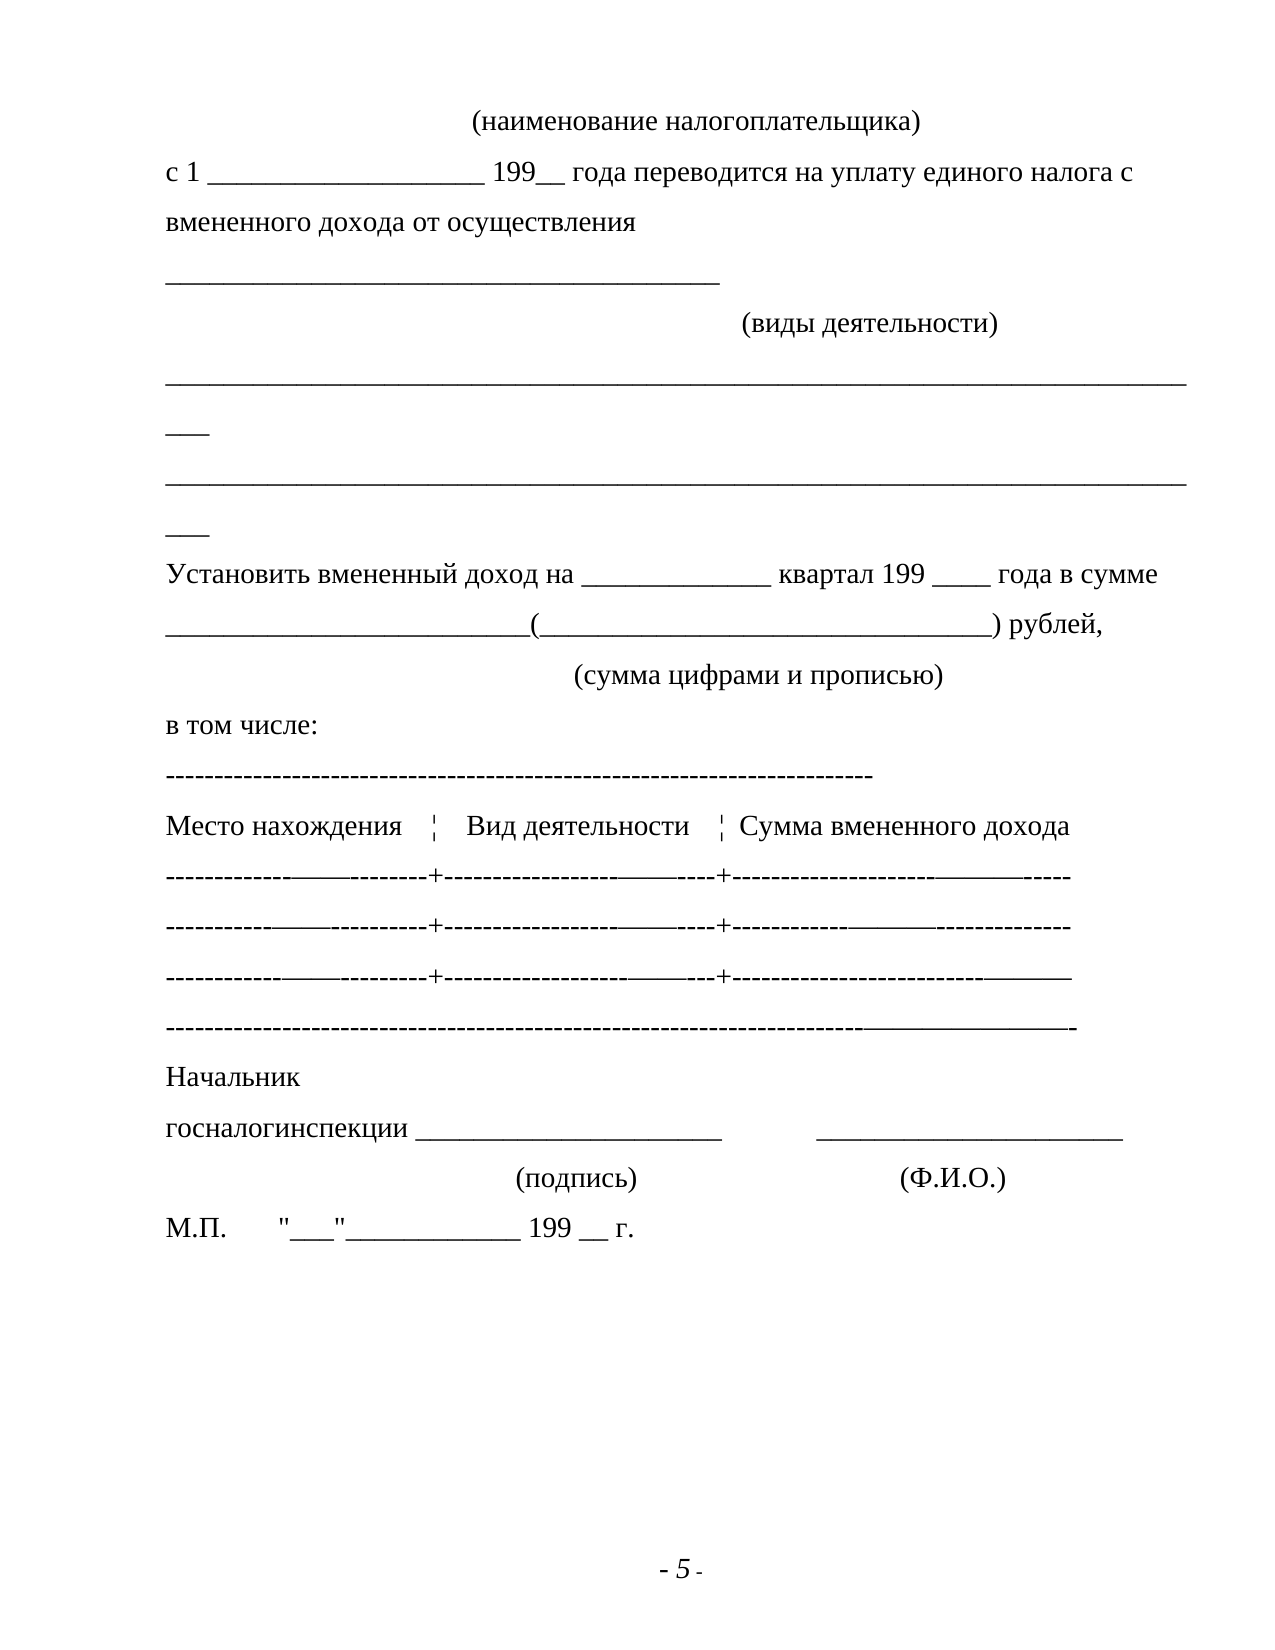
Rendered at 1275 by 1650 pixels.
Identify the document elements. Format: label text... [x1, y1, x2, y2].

text Начальник [165, 1059, 1196, 1093]
text (виды деятельности) [165, 305, 1196, 338]
text _________________________________________________________________________ [165, 355, 1196, 439]
text вмененного дохода от осуществления ______________________________________ [165, 204, 1196, 288]
text _________________________(_______________________________) рублей, [165, 607, 1196, 640]
text ------------------------------------------------------------------------- [165, 757, 1196, 791]
text М.П. "___"____________ 199 __ г. [165, 1210, 1196, 1244]
text ------------------------------------------------------------------------———————- [165, 1009, 1196, 1043]
text ------------——---------+-------------------——---+--------------------------——— [165, 959, 1196, 992]
text (сумма цифрами и прописью) [165, 657, 1196, 690]
text -------------——--------+------------------——----+---------------------———----- [165, 858, 1196, 892]
text -----------——----------+------------------——----+------------———-------------- [165, 908, 1196, 942]
text (наименование налогоплательщика) [165, 103, 1196, 137]
text с 1 ___________________ 199__ года переводится на уплату единого налога с [165, 154, 1196, 187]
text в том числе: [165, 707, 1196, 741]
text Место нахождения ¦ Вид деятельности ¦ Сумма вмененного дохода [165, 808, 1196, 841]
text _________________________________________________________________________ [165, 456, 1196, 539]
text (подпись) (Ф.И.О.) [165, 1160, 1196, 1193]
text Установить вмененный доход на _____________ квартал 199 ____ года в сумме [165, 556, 1196, 590]
text госналогинспекции _____________________ _____________________ [165, 1110, 1196, 1143]
